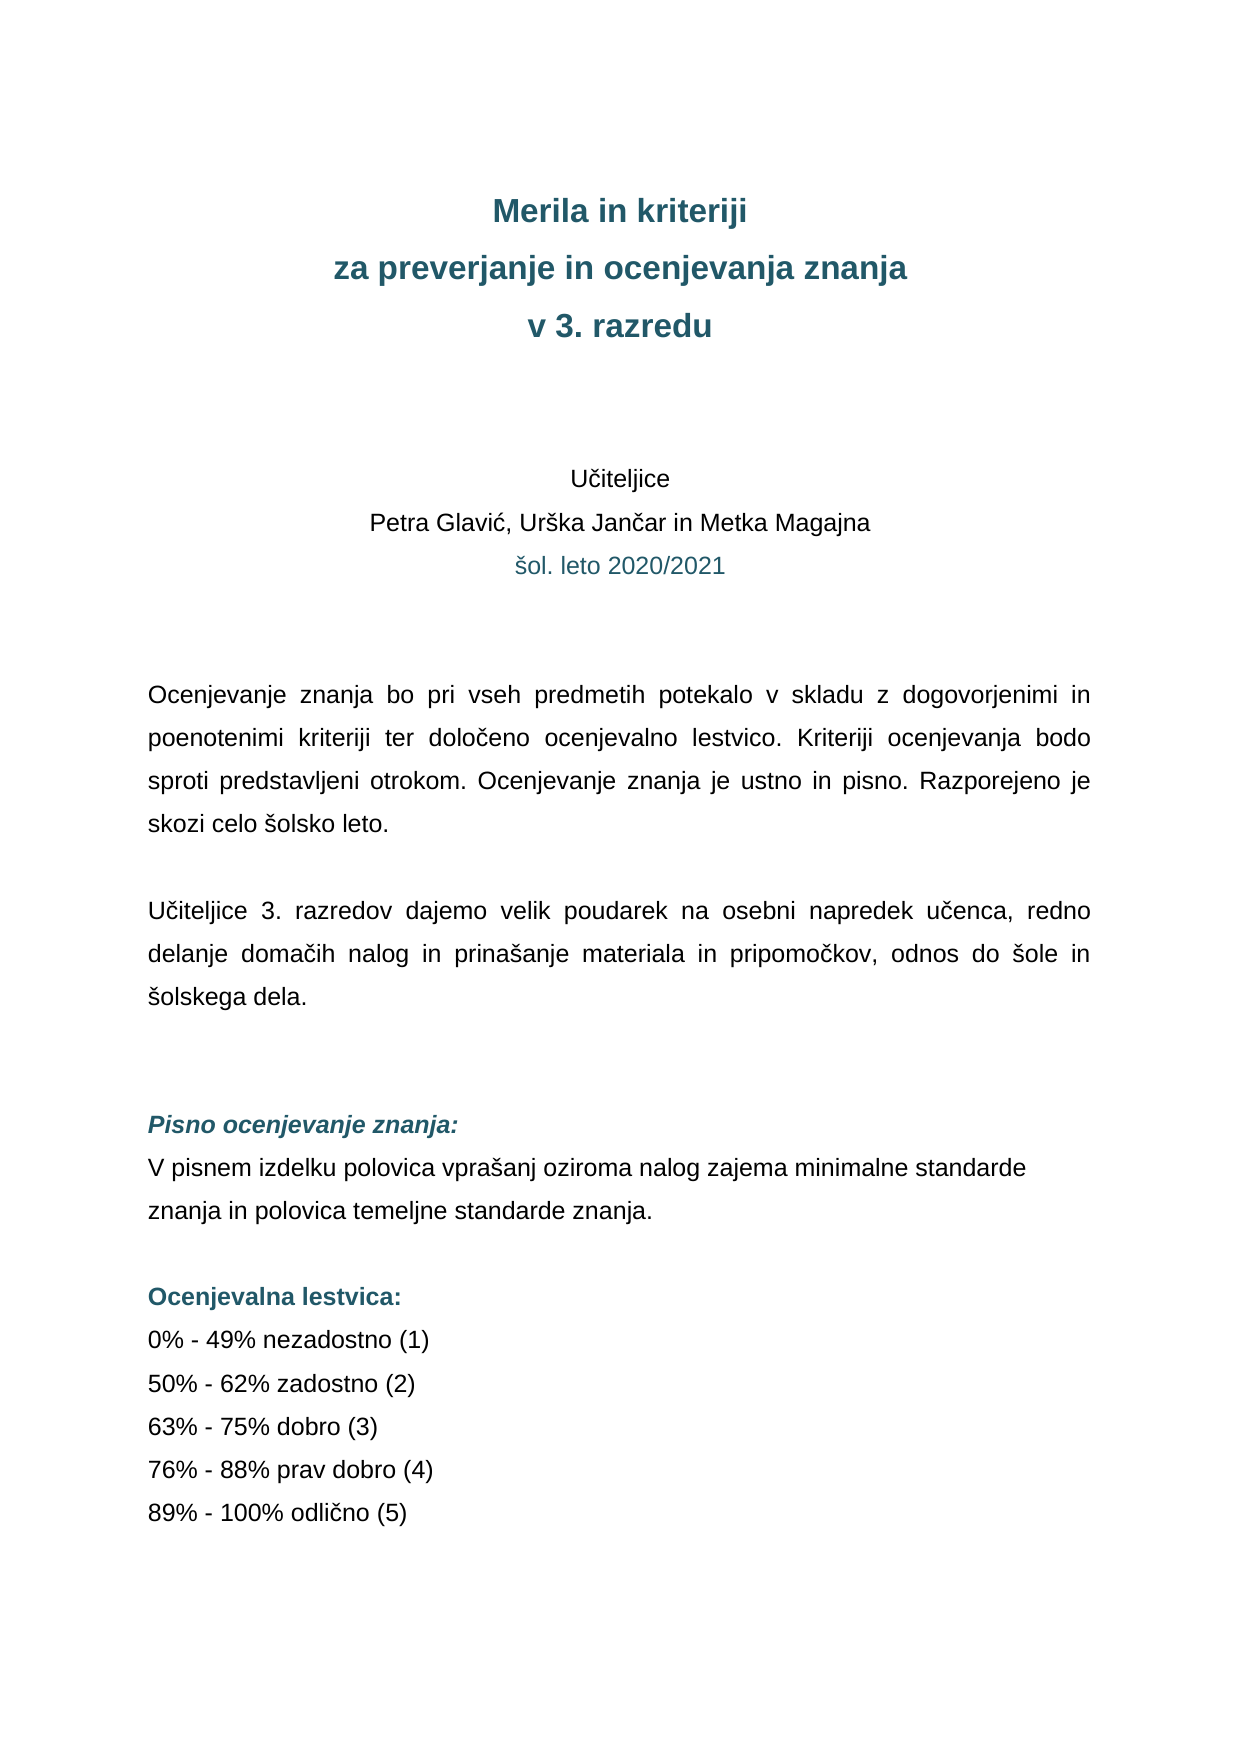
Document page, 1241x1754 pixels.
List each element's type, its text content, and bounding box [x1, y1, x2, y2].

text 0% - 49% nezadostno (1) [148, 1325, 1092, 1354]
text Učiteljice [148, 464, 1092, 493]
text 50% - 62% zadostno (2) [148, 1368, 1092, 1397]
text v 3. razredu [148, 306, 1092, 344]
text Pisno ocenjevanje znanja: [148, 1110, 1092, 1138]
text Učiteljice 3. razredov dajemo velik poudarek na osebni napredek učenca, redno delanje domačih nalog in prinašanje materiala in pripomočkov, odnos do šole in šolskega dela. [148, 896, 1092, 1011]
text 63% - 75% dobro (3) [148, 1412, 1092, 1440]
text šol. leto 2020/2021 [148, 551, 1092, 579]
text Petra Glavić, Urška Jančar in Metka Magajna [148, 507, 1092, 536]
text za preverjanje in ocenjevanja znanja [148, 248, 1092, 287]
text V pisnem izdelku polovica vprašanj oziroma nalog zajema minimalne standarde znanja in polovica temeljne standarde znanja. [148, 1153, 1092, 1225]
text 76% - 88% prav dobro (4) [148, 1455, 1092, 1483]
text 89% - 100% odlično (5) [148, 1498, 1092, 1527]
text Merila in kriteriji [148, 191, 1092, 229]
text Ocenjevanje znanja bo pri vseh predmetih potekalo v skladu z dogovorjenimi in poenotenimi kriteriji ter določeno ocenjevalno lestvico. Kriteriji ocenjevanja bodo sproti predstavljeni otrokom. Ocenjevanje znanja je ustno in pisno. Razporejeno je skozi celo šolsko leto. [148, 680, 1092, 838]
text Ocenjevalna lestvica: [148, 1282, 1092, 1311]
